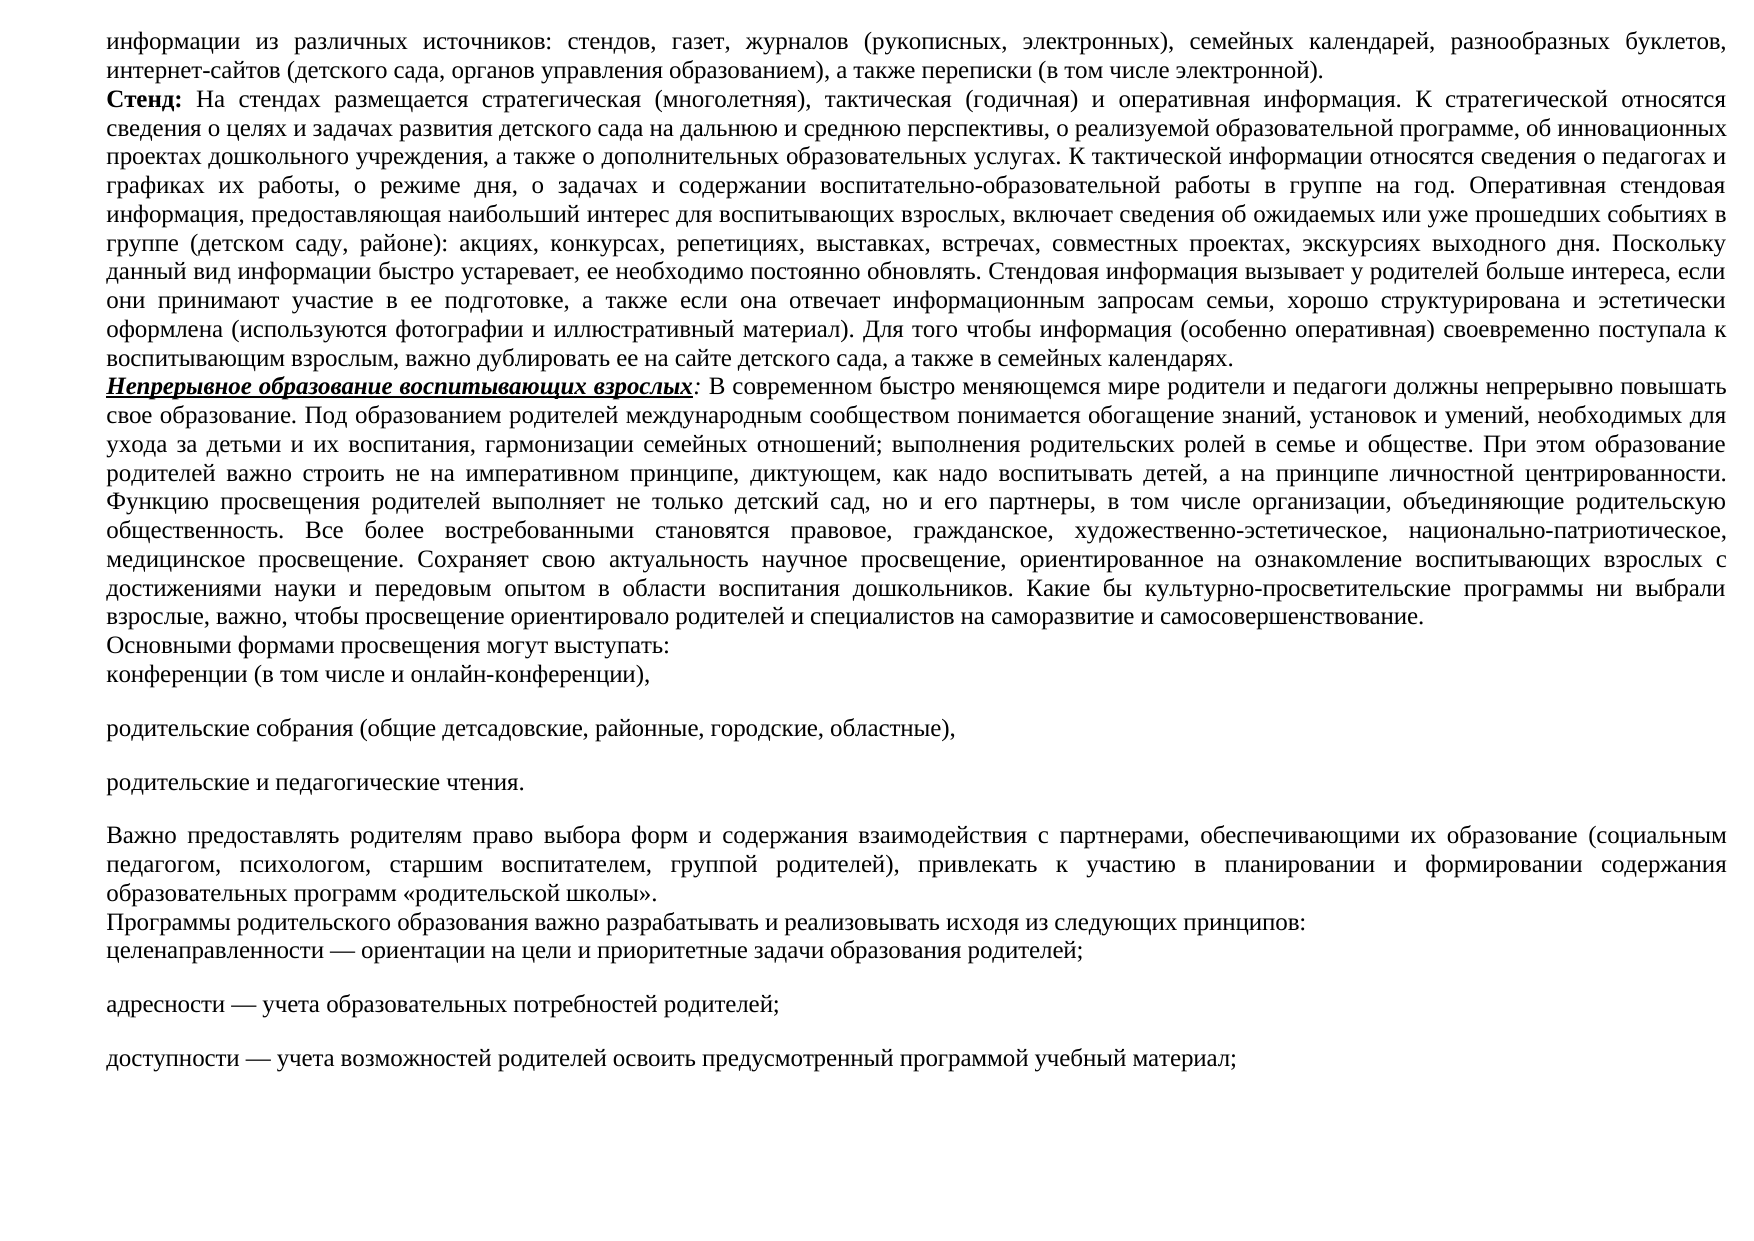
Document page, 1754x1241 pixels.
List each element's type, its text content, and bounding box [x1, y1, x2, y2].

text доступности — учета возможностей родителей освоить предусмотренный программой учебный материал; [106, 1043, 1727, 1072]
text Стенд: На стендах размещается стратегическая (многолетняя), тактическая (годичная) и оперативная информация. К стратегической относятся сведения о целях и задачах развития детского сада на дальнюю и среднюю перспективы, о реализуемой образовательной программе, об инновационных проектах дошкольного учреждения, а также о дополнительных образовательных услугах. К тактической информации относятся сведения о педагогах и графиках их работы, о режиме дня, о задачах и содержании воспитательно-образовательной работы в группе на год. Оперативная стендовая информация, предоставляющая наибольший интерес для воспитывающих взрослых, включает сведения об ожидаемых или уже прошедших событиях в группе (детском саду, районе): акциях, конкурсах, репетициях, выставках, встречах, совместных проектах, экскурсиях выходного дня. Поскольку данный вид информации быстро устаревает, ее необходимо постоянно обновлять. Стендовая информация вызывает у родителей больше интереса, если они принимают участие в ее подготовке, а также если она отвечает информационным запросам семьи, хорошо структурирована и эстетически оформлена (используются фотографии и иллюстративный материал). Для того чтобы информация (особенно оперативная) своевременно поступала к воспитывающим взрослым, важно дублировать ее на сайте детского сада, а также в семейных календарях. [106, 84, 1727, 371]
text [106, 26, 1727, 84]
text родительские собрания (общие детсадовские, районные, городские, областные), [106, 713, 1727, 741]
text Непрерывное образование воспитывающих взрослых: В современном быстро меняющемся мире родители и педагоги должны непрерывно повышать свое образование. Под образованием родителей международным сообществом понимается обогащение знаний, установок и умений, необходимых для ухода за детьми и их воспитания, гармонизации семейных отношений; выполнения родительских ролей в семье и обществе. При этом образование родителей важно строить не на императивном принципе, диктующем, как надо воспитывать детей, а на принципе личностной центрированности. Функцию просвещения родителей выполняет не только детский сад, но и его партнеры, в том числе организации, объединяющие родительскую общественность. Все более востребованными становятся правовое, гражданское, художественно-эстетическое, национально-патриотическое, медицинское просвещение. Сохраняет свою актуальность научное просвещение, ориентированное на ознакомление воспитывающих взрослых с достижениями науки и передовым опытом в области воспитания дошкольников. Какие бы культурно-просветительские программы ни выбрали взрослые, важно, чтобы просвещение ориентировало родителей и специалистов на саморазвитие и самосовершенствование. [106, 371, 1727, 630]
text конференции (в том числе и онлайн-конференции), [106, 659, 1727, 688]
text целенаправленности — ориентации на цели и приоритетные задачи образования родителей; [106, 935, 1727, 964]
text адресности — учета образовательных потребностей родителей; [106, 989, 1727, 1018]
text Программы родительского образования важно разрабатывать и реализовывать исходя из следующих принципов: [106, 907, 1727, 935]
text родительские и педагогические чтения. [106, 767, 1727, 795]
text Важно предоставлять родителям право выбора форм и содержания взаимодействия с партнерами, обеспечивающими их образование (социальным педагогом, психологом, старшим воспитателем, группой родителей), привлекать к участию в планировании и формировании содержания образовательных программ «родительской школы». [106, 820, 1727, 907]
text Основными формами просвещения могут выступать: [106, 630, 1727, 659]
